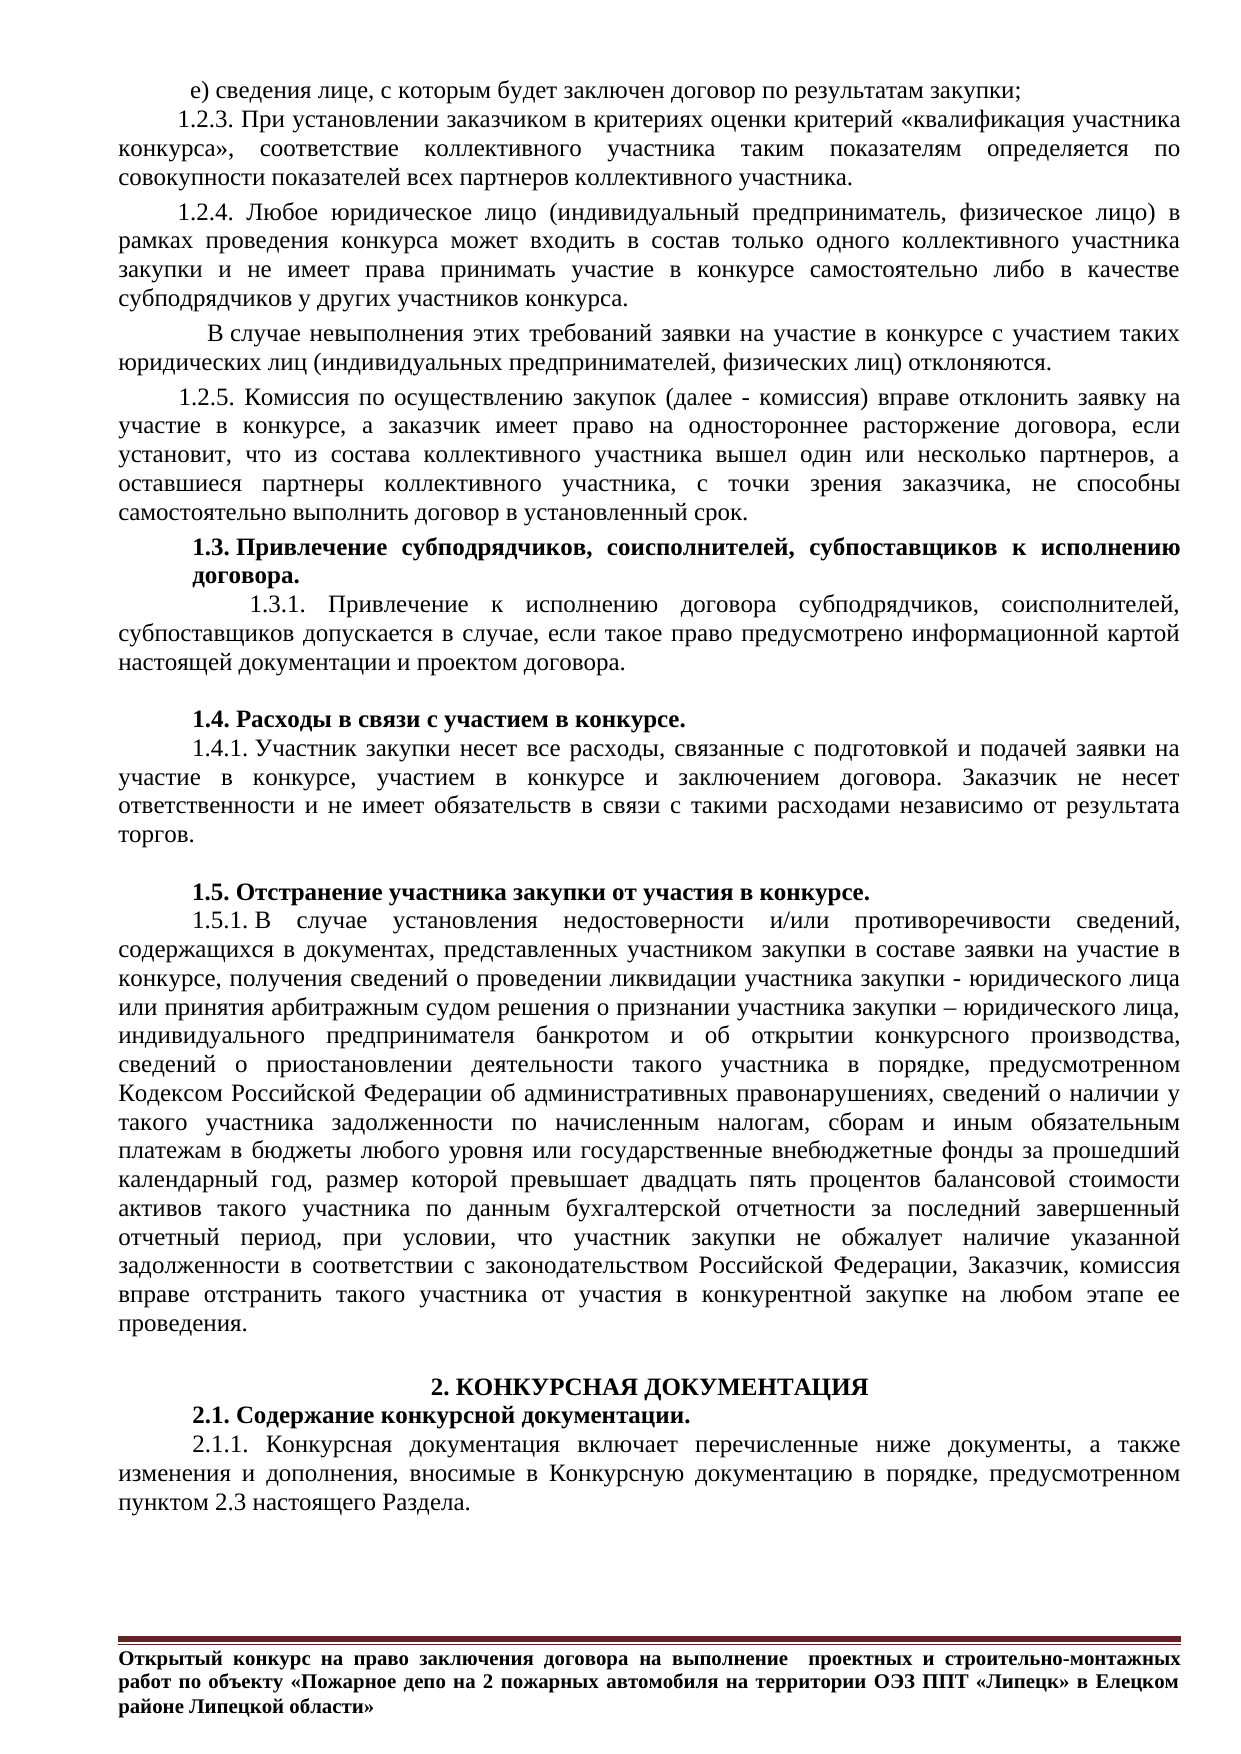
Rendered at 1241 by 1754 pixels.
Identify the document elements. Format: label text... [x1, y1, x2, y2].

text 1.5.1. В случае установления недостоверности и/или противоречивости сведений, содержащихся в документах, представленных участником закупки в составе заявки на участие в конкурсе, получения сведений о проведении ликвидации участника закупки - юридического лица или принятия арбитражным судом решения о признании участника закупки – юридического лица, индивидуального предпринимателя банкротом и об открытии конкурсного производства, сведений о приостановлении деятельности такого участника в порядке, предусмотренном Кодексом Российской Федерации об административных правонарушениях, сведений о наличии у такого участника задолженности по начисленным налогам, сборам и иным обязательным платежам в бюджеты любого уровня или государственные внебюджетные фонды за прошедший календарный год, размер которой превышает двадцать пять процентов балансовой стоимости активов такого участника по данным бухгалтерской отчетности за последний завершенный отчетный период, при условии, что участник закупки не обжалует наличие указанной задолженности в соответствии с законодательством Российской Федерации, Заказчик, комиссия вправе отстранить такого участника от участия в конкурентной закупке на любом этапе ее проведения. [118, 905, 1181, 1337]
text 1.3.1. Привлечение к исполнению договора субподрядчиков, соисполнителей, субпоставщиков допускается в случае, если такое право предусмотрено информационной картой настоящей документации и проектом договора. [118, 589, 1181, 675]
text 1.2.5. Комиссия по осуществлению закупок (далее - комиссия) вправе отклонить заявку на участие в конкурсе, а заказчик имеет право на одностороннее расторжение договора, если установит, что из состава коллективного участника вышел один или несколько партнеров, а оставшиеся партнеры коллективного участника, с точки зрения заказчика, не способны самостоятельно выполнить договор в установленный срок. [118, 382, 1181, 525]
text В случае невыполнения этих требований заявки на участие в конкурсе с участием таких юридических лиц (индивидуальных предпринимателей, физических лиц) отклоняются. [118, 318, 1181, 375]
list Конкурсная документация включает перечисленные ниже документы, а также изменения и дополнения, вносимые в Конкурсную документацию в порядке, предусмотренном пунктом 2.3 настоящего Раздела. [118, 1429, 1181, 1515]
text 1.4. Расходы в связи с участием в конкурсе. [192, 704, 1181, 733]
text 1.3. Привлечение субподрядчиков, соисполнителей, субпоставщиков к исполнению договора. [160, 532, 1181, 589]
text 1.2.4. Любое юридическое лицо (индивидуальный предприниматель, физическое лицо) в рамках проведения конкурса может входить в состав только одного коллективного участника закупки и не имеет права принимать участие в конкурсе самостоятельно либо в качестве субподрядчиков у других участников конкурса. [118, 197, 1181, 312]
text 1.4.1. Участник закупки несет все расходы, связанные с подготовкой и подачей заявки на участие в конкурсе, участием в конкурсе и заключением договора. Заказчик не несет ответственности и не имеет обязательств в связи с такими расходами независимо от результата торгов. [118, 733, 1181, 848]
text 2. КОНКУРСНАЯ ДОКУМЕНТАЦИЯ [118, 1372, 1181, 1400]
text 1.2.3. При установлении заказчиком в критериях оценки критерий «квалификация участника конкурса», соответствие коллективного участника таким показателям определяется по совокупности показателей всех партнеров коллективного участника. [118, 104, 1181, 190]
text 2.1. Содержание конкурсной документации. [192, 1400, 1181, 1429]
text 1.5. Отстранение участника закупки от участия в конкурсе. [118, 877, 1181, 905]
text е) сведения лице, с которым будет заключен договор по результатам закупки; [118, 75, 1181, 104]
